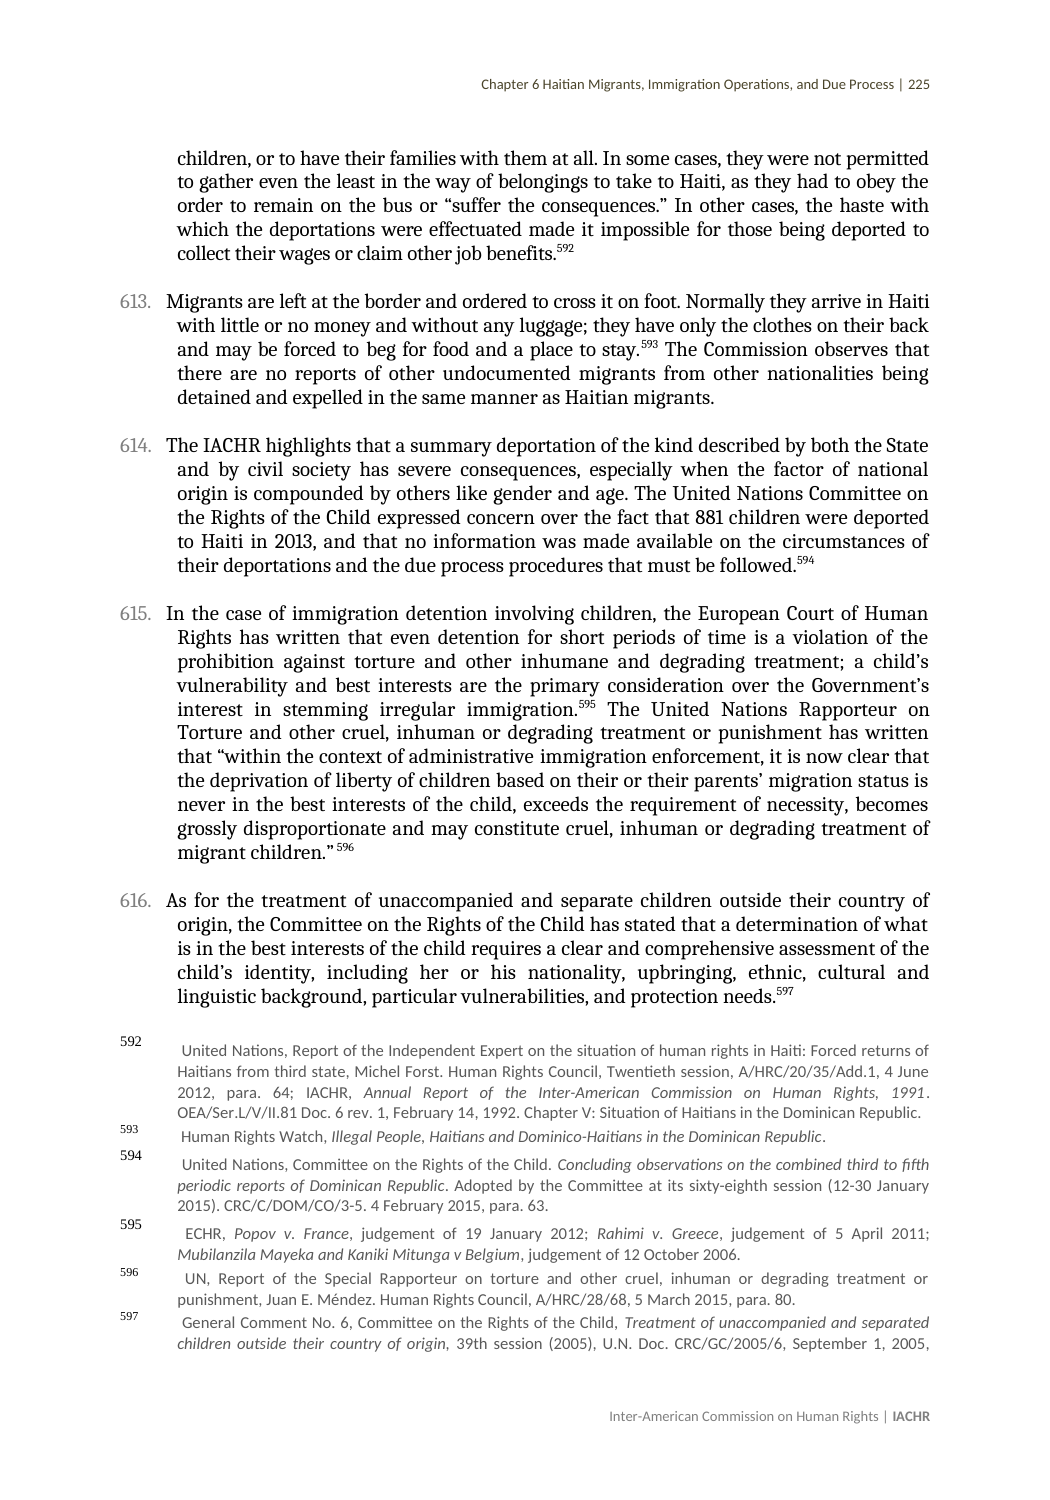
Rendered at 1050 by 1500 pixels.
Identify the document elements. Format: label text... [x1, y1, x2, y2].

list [120, 146, 930, 266]
list Migrants are left at the border and ordered to cross it on foot. Normally they arrive in Haiti with little or no money and without any luggage; they have only the clothes on their back and may be forced to beg for food and a place to stay. The Commission observes that there are no reports of other undocumented migrants from other nationalities being detained and expelled in the same manner as Haitian migrants. [120, 290, 930, 410]
list The IACHR highlights that a summary deportation of the kind described by both the State and by civil society has severe consequences, especially when the factor of national origin is compounded by others like gender and age. The United Nations Committee on the Rights of the Child expressed concern over the fact that 881 children were deported to Haiti in 2013, and that no information was made available on the circumstances of their deportations and the due process procedures that must be followed. [120, 434, 930, 577]
list As for the treatment of unaccompanied and separate children outside their country of origin, the Committee on the Rights of the Child has stated that a determination of what is in the best interests of the child requires a clear and comprehensive assessment of the child’s identity, including her or his nationality, upbringing, ethnic, cultural and linguistic background, particular vulnerabilities, and protection needs. [120, 889, 930, 1009]
list In the case of immigration detention involving children, the European Court of Human Rights has written that even detention for short periods of time is a violation of the prohibition against torture and other inhumane and degrading treatment; a child’s vulnerability and best interests are the primary consideration over the Government’s interest in stemming irregular immigration. The United Nations Rapporteur on Torture and other cruel, inhuman or degrading treatment or punishment has written that “within the context of administrative immigration enforcement, it is now clear that the deprivation of liberty of children based on their or their parents’ migration status is never in the best interests of the child, exceeds the requirement of necessity, becomes grossly disproportionate and may constitute cruel, inhuman or degrading treatment of migrant children.” [120, 601, 930, 865]
